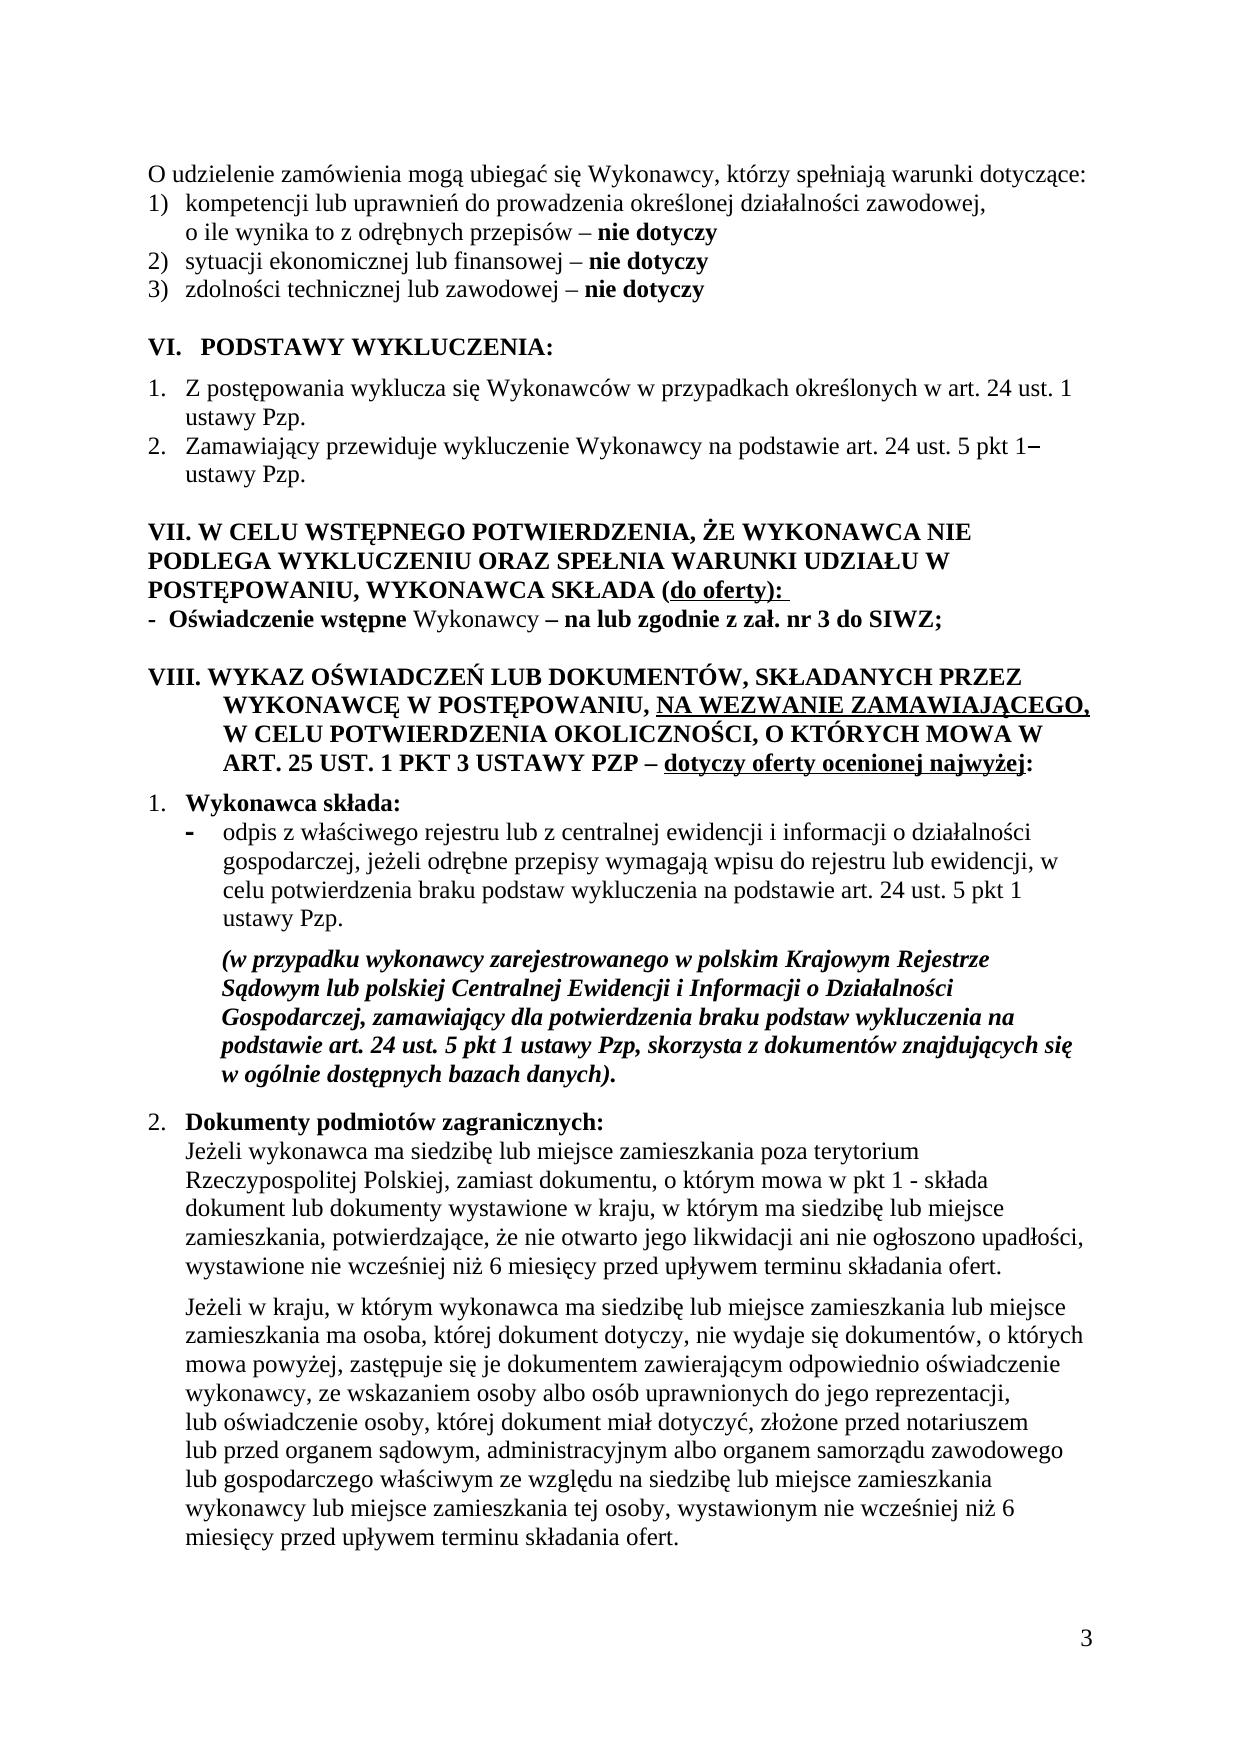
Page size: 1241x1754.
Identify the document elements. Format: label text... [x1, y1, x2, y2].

text VI. PODSTAWY WYKLUCZENIA: [148, 332, 1093, 361]
list odpis z właściwego rejestru lub z centralnej ewidencji i informacji o działalności gospodarczej, jeżeli odrębne przepisy wymagają wpisu do rejestru lub ewidencji, w celu potwierdzenia braku podstaw wykluczenia na podstawie art. 24 ust. 5 pkt 1 ustawy Pzp. [185, 817, 1093, 932]
list Wykonawca składa: [148, 788, 1093, 817]
text VII. W CELU WSTĘPNEGO POTWIERDZENIA, ŻE WYKONAWCA NIE PODLEGA WYKLUCZENIU ORAZ SPEŁNIA WARUNKI UDZIAŁU W POSTĘPOWANIU, WYKONAWCA SKŁADA (do oferty): [148, 517, 1093, 604]
list kompetencji lub uprawnień do prowadzenia określonej działalności zawodowej, o ile wynika to z odrębnych przepisów – nie dotyczy [148, 188, 1093, 246]
text O udzielenie zamówienia mogą ubiegać się Wykonawcy, którzy spełniają warunki dotyczące: [148, 159, 1093, 188]
list Zamawiający przewiduje wykluczenie Wykonawcy na podstawie art. 24 ust. 5 pkt 1 ustawy Pzp. [148, 431, 1093, 488]
text VIII. WYKAZ OŚWIADCZEŃ LUB DOKUMENTÓW, SKŁADANYCH PRZEZ WYKONAWCĘ W POSTĘPOWANIU, NA WEZWANIE ZAMAWIAJĄCEGO, W CELU POTWIERDZENIA OKOLICZNOŚCI, O KTÓRYCH MOWA W ART. 25 UST. 1 PKT 3 USTAWY PZP – dotyczy oferty ocenionej najwyżej: [148, 662, 1093, 777]
list Z postępowania wyklucza się Wykonawców w przypadkach określonych w art. 24 ust. 1 ustawy Pzp. [148, 373, 1093, 431]
text - Oświadczenie wstępne Wykonawcy – na lub zgodnie z zał. nr 3 do SIWZ; [148, 604, 1093, 632]
text Jeżeli wykonawca ma siedzibę lub miejsce zamieszkania poza terytorium Rzeczypospolitej Polskiej, zamiast dokumentu, o którym mowa w pkt 1 - składa dokument lub dokumenty wystawione w kraju, w którym ma siedzibę lub miejsce zamieszkania, potwierdzające, że nie otwarto jego likwidacji ani nie ogłoszono upadłości, wystawione nie wcześniej niż 6 miesięcy przed upływem terminu składania ofert. [185, 1136, 1093, 1280]
list zdolności technicznej lub zawodowej – nie dotyczy [148, 274, 1093, 303]
list sytuacji ekonomicznej lub finansowej – nie dotyczy [148, 246, 1093, 274]
list Dokumenty podmiotów zagranicznych: [148, 1107, 1093, 1136]
text Jeżeli w kraju, w którym wykonawca ma siedzibę lub miejsce zamieszkania lub miejsce zamieszkania ma osoba, której dokument dotyczy, nie wydaje się dokumentów, o których mowa powyżej, zastępuje się je dokumentem zawierającym odpowiednio oświadczenie wykonawcy, ze wskazaniem osoby albo osób uprawnionych do jego reprezentacji, lub oświadczenie osoby, której dokument miał dotyczyć, złożone przed notariuszem lub przed organem sądowym, administracyjnym albo organem samorządu zawodowego lub gospodarczego właściwym ze względu na siedzibę lub miejsce zamieszkania wykonawcy lub miejsce zamieszkania tej osoby, wystawionym nie wcześniej niż 6 miesięcy przed upływem terminu składania ofert. [185, 1292, 1093, 1550]
text (w przypadku wykonawcy zarejestrowanego w polskim Krajowym Rejestrze Sądowym lub polskiej Centralnej Ewidencji i Informacji o Działalności Gospodarczej, zamawiający dla potwierdzenia braku podstaw wykluczenia na podstawie art. 24 ust. 5 pkt 1 ustawy Pzp, skorzysta z dokumentów znajdujących się w ogólnie dostępnych bazach danych). [221, 944, 1093, 1088]
